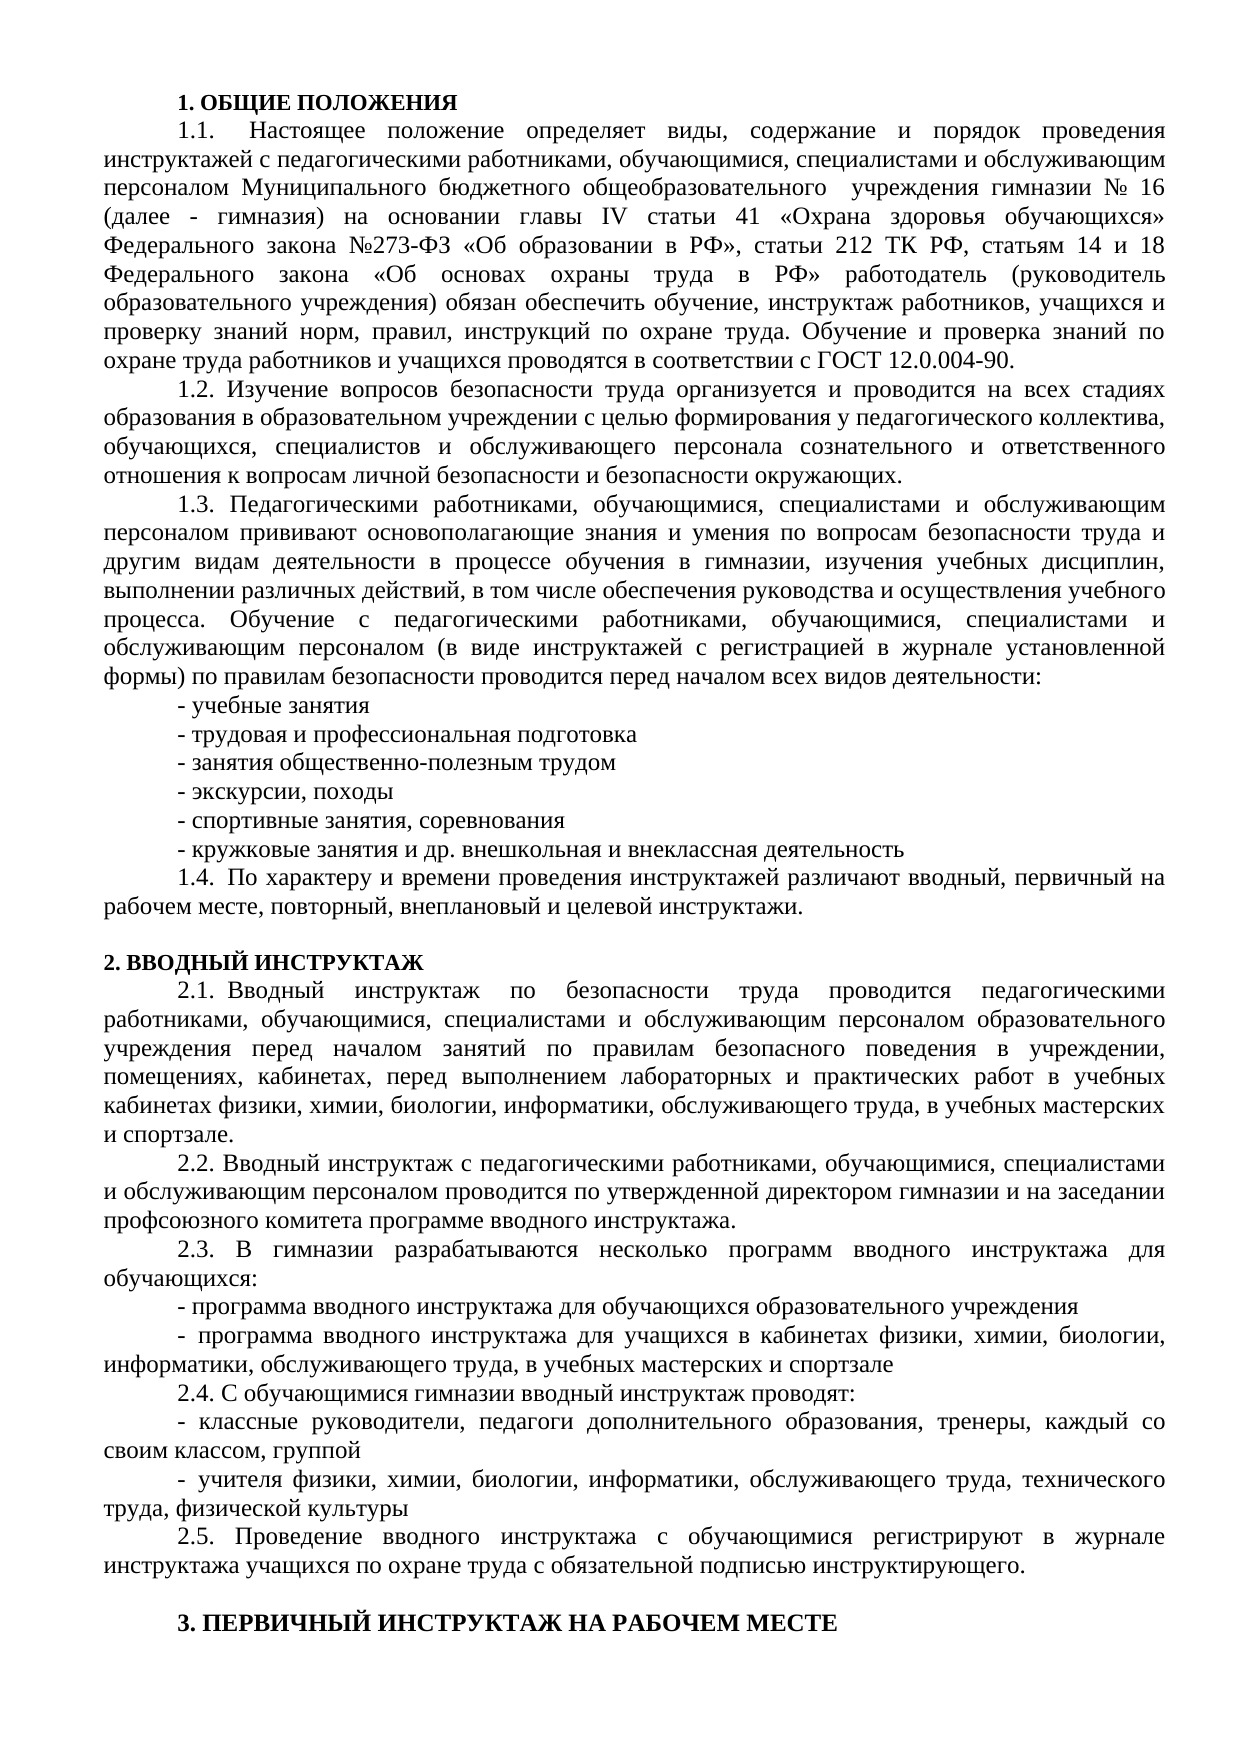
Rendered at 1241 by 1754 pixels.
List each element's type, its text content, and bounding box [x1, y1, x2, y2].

text - кружковые занятия и др. внешкольная и внеклассная деятельность [103, 834, 1166, 862]
text - классные руководители, педагоги дополнительного образования, тренеры, каждый со своим классом, группой [103, 1406, 1166, 1464]
text 2. Вводный инструктаж [103, 949, 1166, 975]
subtitle 1.1. Настоящее положение определяет виды, содержание и порядок проведения инструктажей с педагогическими работниками, обучающимися, специалистами и обслуживающим персоналом Муниципального бюджетного общеобразовательного учреждения гимназии № 16 (далее - гимназия) на основании главы IV статьи 41 «Охрана здоровья обучающихся» Федерального закона №273-ФЗ «Об образовании в РФ», статьи 212 ТК РФ, статьям 14 и 18 Федерального закона «Об основах охраны труда в РФ» работодатель (руководитель образовательного учреждения) обязан обеспечить обучение, инструктаж работников, учащихся и проверку знаний норм, правил, инструкций по охране труда. Обучение и проверка знаний по охране труда работников и учащихся проводятся в соответствии с ГОСТ 12.0.004-90. [103, 115, 1166, 374]
text - спортивные занятия, соревнования [103, 805, 1166, 834]
text -учителя физики, химии, биологии, информатики, обслуживающего труда, технического труда, физической культуры [103, 1464, 1166, 1521]
subtitle 1.2. Изучение вопросов безопасности труда организуется и проводится на всех стадиях образования в образовательном учреждении с целью формирования у педагогического коллектива, обучающихся, специалистов и обслуживающего персонала сознательного и ответственного отношения к вопросам личной безопасности и безопасности окружающих. [103, 374, 1166, 489]
text 1. Общие положения [103, 89, 1166, 115]
text - учебные занятия [103, 690, 1166, 719]
text 2.2. Вводный инструктаж с педагогическими работниками, обучающимися, специалистами и обслуживающим персоналом проводится по утвержденной директором гимназии и на заседании профсоюзного комитета программе вводного инструктажа. [103, 1148, 1166, 1234]
text - занятия общественно-полезным трудом [103, 747, 1166, 776]
text - трудовая и профессиональная подготовка [103, 719, 1166, 747]
text 1.4.По характеру и времени проведения инструктажей различают вводный, первичный на рабочем месте, повторный, внеплановый и целевой инструктажи. [103, 862, 1166, 920]
text 2.5. Проведение вводного инструктажа с обучающимися регистрируют в журнале инструктажа учащихся по охране труда с обязательной подписью инструктирующего. [103, 1521, 1166, 1579]
text 2.3. В гимназии разрабатываются несколько программ вводного инструктажа для обучающихся: [103, 1234, 1166, 1291]
text 3. Первичный инструктаж на рабочем месте [103, 1608, 1166, 1636]
text -программа вводного инструктажа для учащихся в кабинетах физики, химии, биологии, информатики, обслуживающего труда, в учебных мастерских и спортзале [103, 1320, 1166, 1378]
text 2.1.Вводный инструктаж по безопасности труда проводится педагогическими работниками, обучающимися, специалистами и обслуживающим персоналом образовательного учреждения перед началом занятий по правилам безопасного поведения в учреждении, помещениях, кабинетах, перед выполнением лабораторных и практических работ в учебных кабинетах физики, химии, биологии, информатики, обслуживающего труда, в учебных мастерских и спортзале. [103, 975, 1166, 1148]
text - программа вводного инструктажа для обучающихся образовательного учреждения [103, 1291, 1166, 1320]
text - экскурсии, походы [103, 776, 1166, 805]
text 2.4. С обучающимися гимназии вводный инструктаж проводят: [103, 1378, 1166, 1406]
text 1.3. Педагогическими работниками, обучающимися, специалистами и обслуживающим персоналом прививают основополагающие знания и умения по вопросам безопасности труда и другим видам деятельности в процессе обучения в гимназии, изучения учебных дисциплин, выполнении различных действий, в том числе обеспечения руководства и осуществления учебного процесса. Обучение с педагогическими работниками, обучающимися, специалистами и обслуживающим персоналом (в виде инструктажей с регистрацией в журнале установленной формы) по правилам безопасности проводится перед началом всех видов деятельности: [103, 489, 1166, 690]
